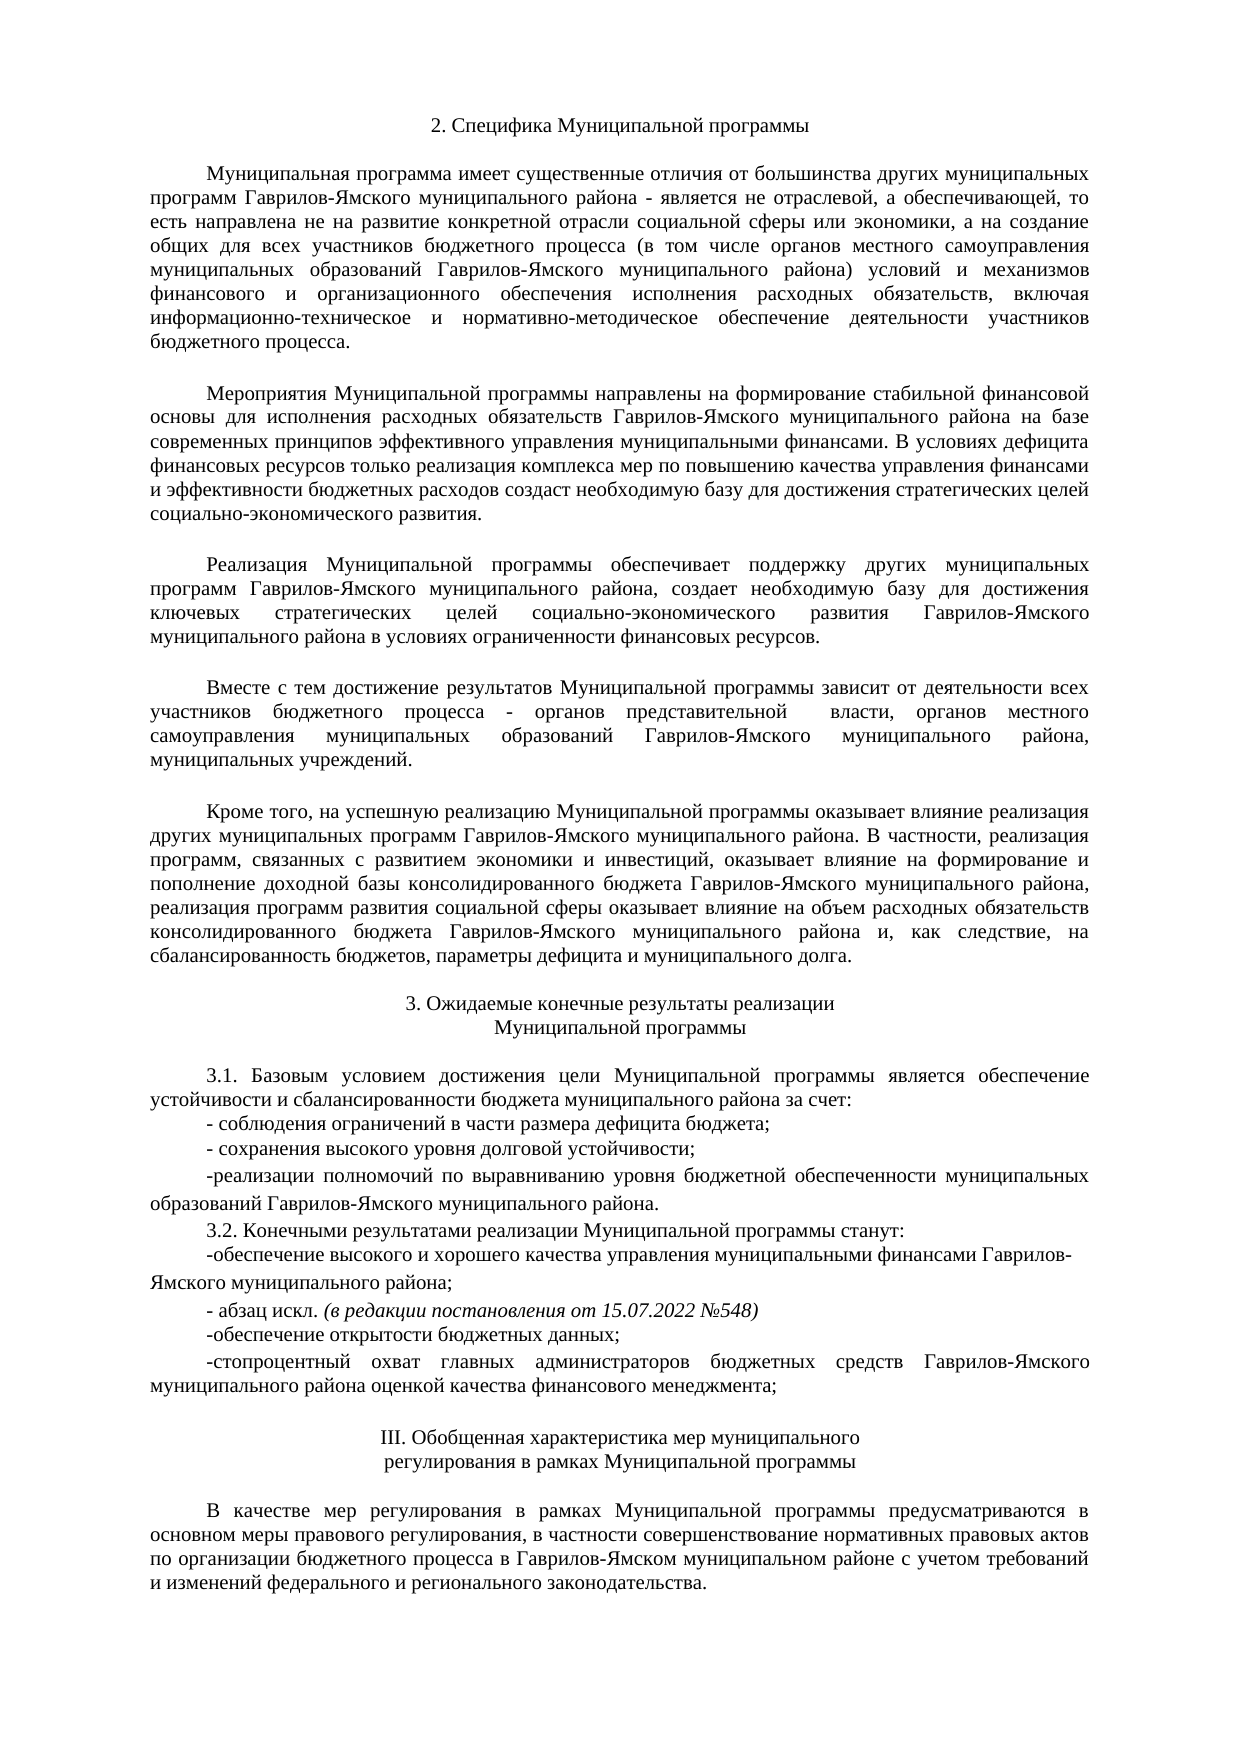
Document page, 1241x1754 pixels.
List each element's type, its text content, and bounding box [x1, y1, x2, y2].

text -реализации полномочий по выравниванию уровня бюджетной обеспеченности муниципальных образований Гаврилов-Ямского муниципального района. [150, 1163, 1090, 1215]
text Кроме того, на успешную реализацию Муниципальной программы оказывает влияние реализация других муниципальных программ Гаврилов-Ямского муниципального района. В частности, реализация программ, связанных с развитием экономики и инвестиций, оказывает влияние на формирование и пополнение доходной базы консолидированного бюджета Гаврилов-Ямского муниципального района, реализация программ развития социальной сферы оказывает влияние на объем расходных обязательств консолидированного бюджета Гаврилов-Ямского муниципального района и, как следствие, на сбалансированность бюджетов, параметры дефицита и муниципального долга. [150, 798, 1090, 967]
text Реализация Муниципальной программы обеспечивает поддержку других муниципальных программ Гаврилов-Ямского муниципального района, создает необходимую базу для достижения ключевых стратегических целей социально-экономического развития Гаврилов-Ямского муниципального района в условиях ограниченности финансовых ресурсов. [150, 552, 1090, 648]
text регулирования в рамках Муниципальной программы [150, 1449, 1090, 1473]
text - абзац искл. (в редакции постановления от 15.07.2022 №548) [150, 1297, 1090, 1322]
text Вместе с тем достижение результатов Муниципальной программы зависит от деятельности всех участников бюджетного процесса - органов представительной власти, органов местного самоуправления муниципальных образований Гаврилов-Ямского муниципального района, муниципальных учреждений. [150, 675, 1090, 771]
text 3. Ожидаемые конечные результаты реализации [150, 991, 1090, 1015]
text Муниципальная программа имеет существенные отличия от большинства других муниципальных программ Гаврилов-Ямского муниципального района - является не отраслевой, а обеспечивающей, то есть направлена не на развитие конкретной отрасли социальной сферы или экономики, а на создание общих для всех участников бюджетного процесса (в том числе органов местного самоуправления муниципальных образований Гаврилов-Ямского муниципального района) условий и механизмов финансового и организационного обеспечения исполнения расходных обязательств, включая информационно-техническое и нормативно-методическое обеспечение деятельности участников бюджетного процесса. [150, 161, 1090, 353]
text - соблюдения ограничений в части размера дефицита бюджета; [150, 1111, 1090, 1135]
text III. Обобщенная характеристика мер муниципального [150, 1425, 1090, 1449]
text 3.1. Базовым условием достижения цели Муниципальной программы является обеспечение устойчивости и сбалансированности бюджета муниципального района за счет: [150, 1063, 1090, 1111]
text 3.2. Конечными результатами реализации Муниципальной программы станут: [150, 1218, 1090, 1242]
text -стопроцентный охват главных администраторов бюджетных средств Гаврилов-Ямского муниципального района оценкой качества финансового менеджмента; [150, 1349, 1090, 1397]
text 2. Специфика Муниципальной программы [150, 113, 1090, 137]
text -обеспечение открытости бюджетных данных; [150, 1322, 1090, 1346]
text Муниципальной программы [150, 1015, 1090, 1039]
text - сохранения высокого уровня долговой устойчивости; [150, 1135, 1090, 1159]
text В качестве мер регулирования в рамках Муниципальной программы предусматриваются в основном меры правового регулирования, в частности совершенствование нормативных правовых актов по организации бюджетного процесса в Гаврилов-Ямском муниципальном районе с учетом требований и изменений федерального и регионального законодательства. [150, 1497, 1090, 1594]
text Мероприятия Муниципальной программы направлены на формирование стабильной финансовой основы для исполнения расходных обязательств Гаврилов-Ямского муниципального района на базе современных принципов эффективного управления муниципальными финансами. В условиях дефицита финансовых ресурсов только реализация комплекса мер по повышению качества управления финансами и эффективности бюджетных расходов создаст необходимую базу для достижения стратегических целей социально-экономического развития. [150, 380, 1090, 525]
text -обеспечение высокого и хорошего качества управления муниципальными финансами Гаврилов-Ямского муниципального района; [150, 1242, 1090, 1294]
